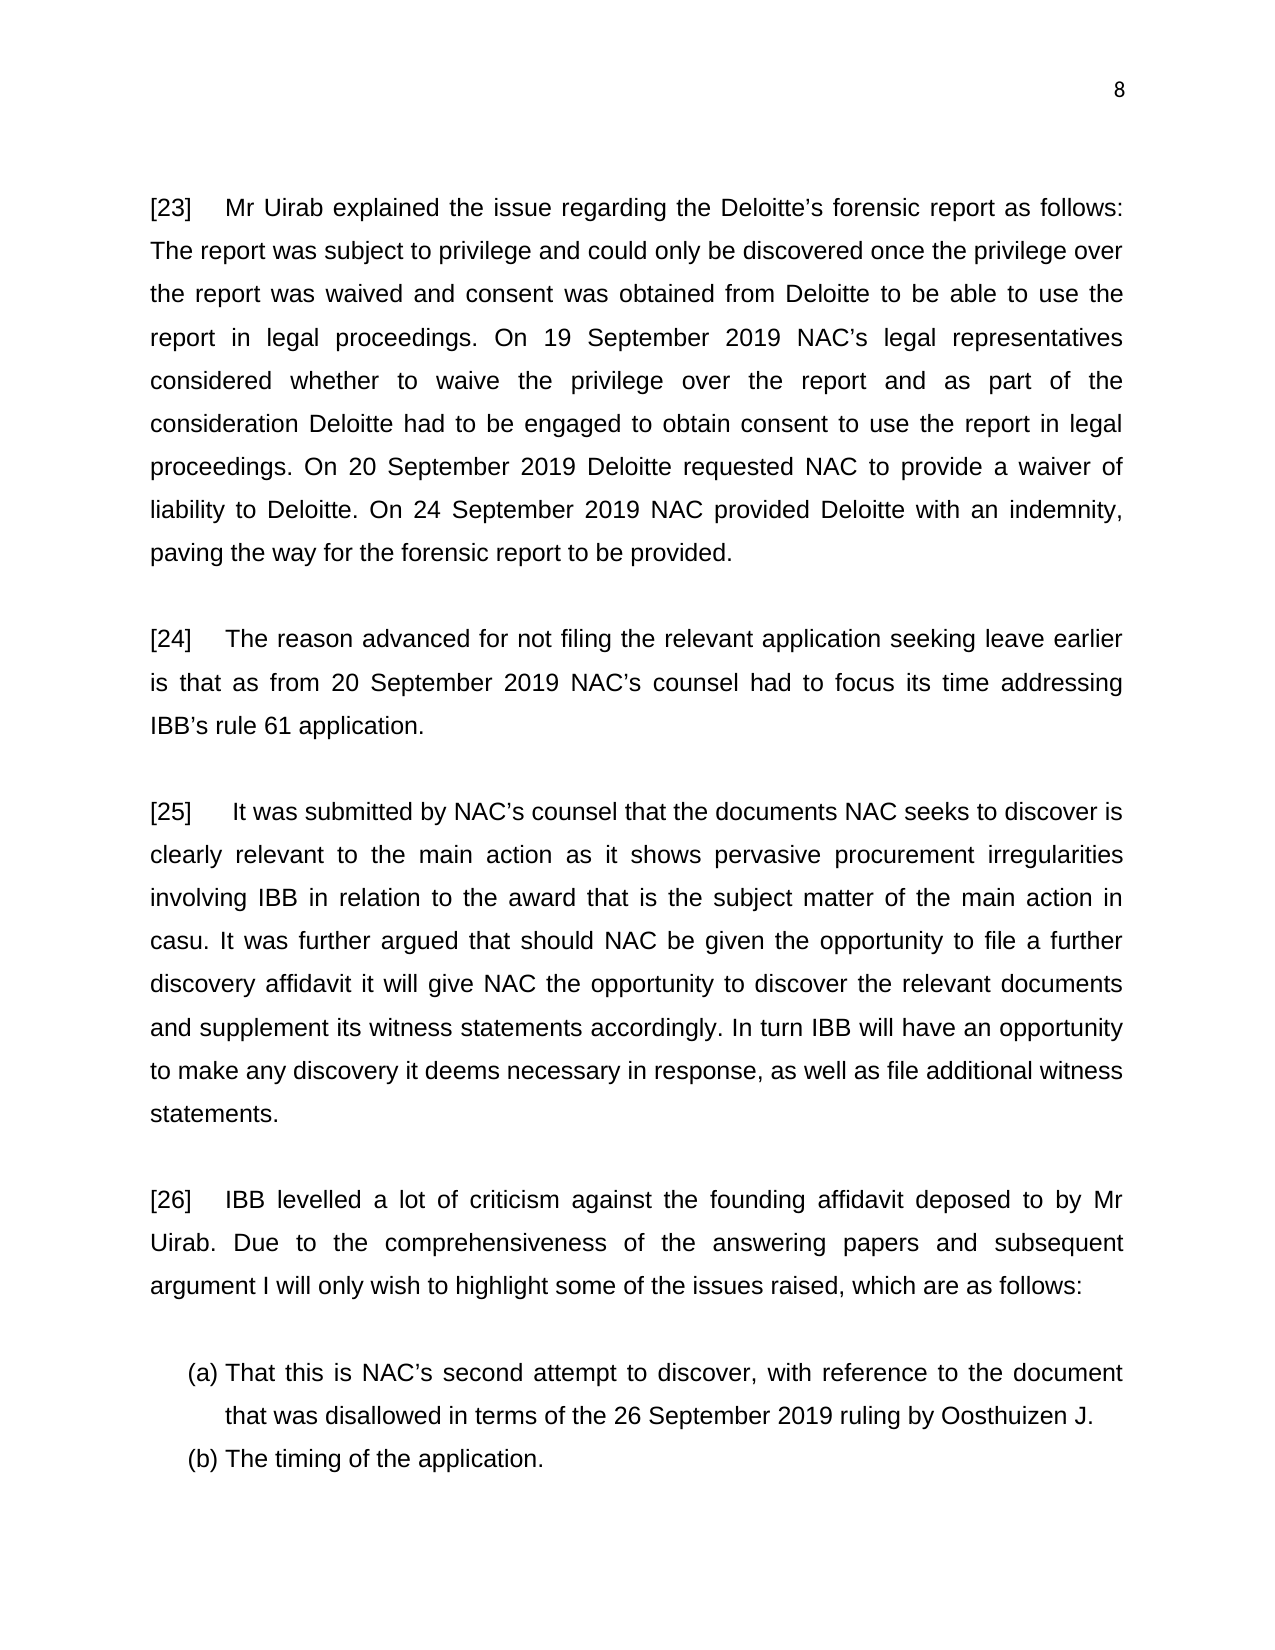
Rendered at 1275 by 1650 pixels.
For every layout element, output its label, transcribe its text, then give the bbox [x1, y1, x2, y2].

text [26] IBB levelled a lot of criticism against the founding affidavit deposed to by Mr Uirab. Due to the comprehensiveness of the answering papers and subsequent argument I will only wish to highlight some of the issues raised, which are as follows: [150, 1185, 1125, 1300]
text [25] It was submitted by NAC’s counsel that the documents NAC seeks to discover is clearly relevant to the main action as it shows pervasive procurement irregularities involving IBB in relation to the award that is the subject matter of the main action in casu. It was further argued that should NAC be given the opportunity to file a further discovery affidavit it will give NAC the opportunity to discover the relevant documents and supplement its witness statements accordingly. In turn IBB will have an opportunity to make any discovery it deems necessary in response, as well as file additional witness statements. [150, 797, 1125, 1127]
list The timing of the application. [187, 1444, 1125, 1472]
list That this is NAC’s second attempt to discover, with reference to the document that was disallowed in terms of the 26 September 2019 ruling by Oosthuizen J. [187, 1357, 1125, 1429]
text [23] Mr Uirab explained the issue regarding the Deloitte’s forensic report as follows: The report was subject to privilege and could only be discovered once the privilege over the report was waived and consent was obtained from Deloitte to be able to use the report in legal proceedings. On 19 September 2019 NAC’s legal representatives considered whether to waive the privilege over the report and as part of the consideration Deloitte had to be engaged to obtain consent to use the report in legal proceedings. On 20 September 2019 Deloitte requested NAC to provide a waiver of liability to Deloitte. On 24 September 2019 NAC provided Deloitte with an indemnity, paving the way for the forensic report to be provided. [150, 193, 1125, 567]
text [24] The reason advanced for not filing the relevant application seeking leave earlier is that as from 20 September 2019 NAC’s counsel had to focus its time addressing IBB’s rule 61 application. [150, 624, 1125, 739]
